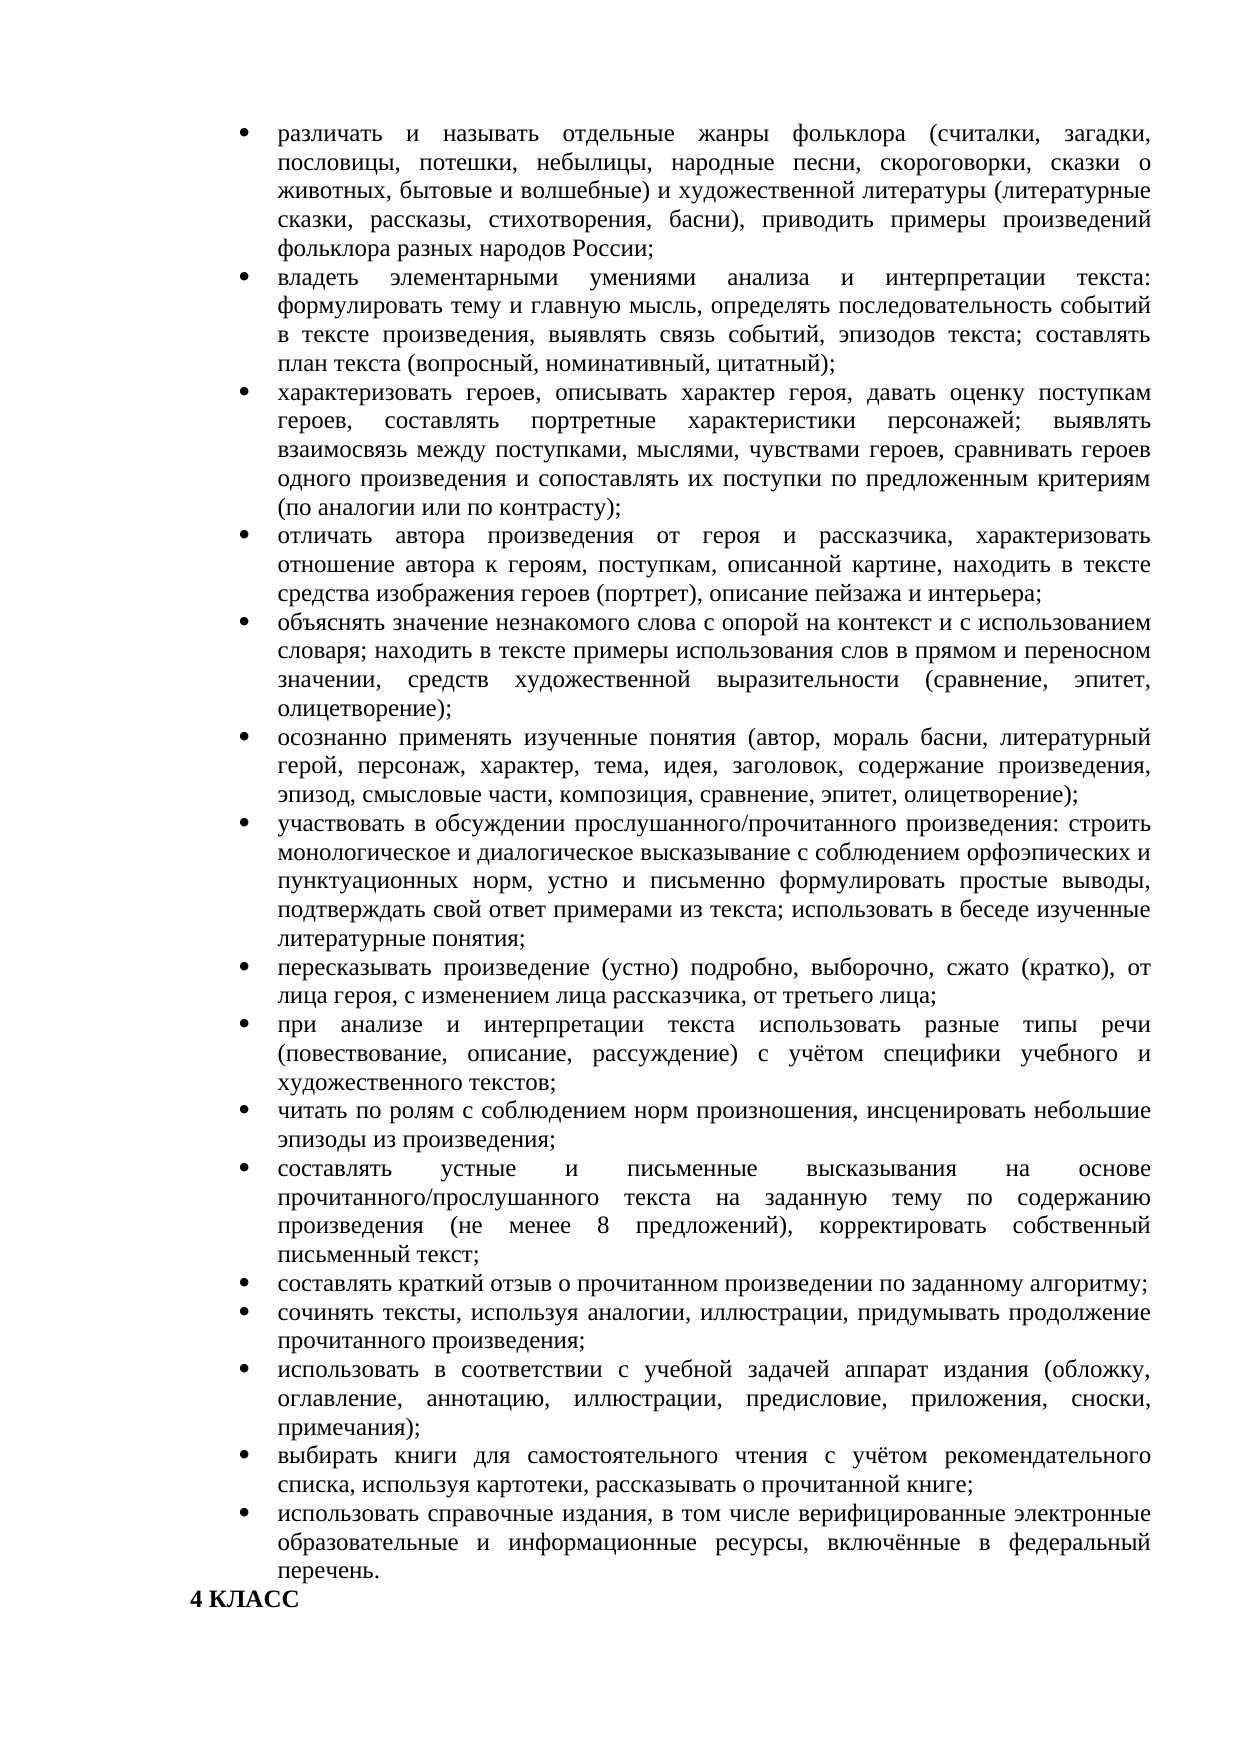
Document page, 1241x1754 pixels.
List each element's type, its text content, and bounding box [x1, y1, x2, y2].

list выбирать книги для самостоятельного чтения с учётом рекомендательного списка, используя картотеки, рассказывать о прочитанной книге; [240, 1441, 1152, 1498]
list при анализе и интерпретации текста использовать разные типы речи (повествование, описание, рассуждение) с учётом специфики учебного и художественного текстов; [240, 1009, 1152, 1096]
list отличать автора произведения от героя и рассказчика, характеризовать отношение автора к героям, поступкам, описанной картине, находить в тексте средства изображения героев (портрет), описание пейзажа и интерьера; [240, 521, 1152, 607]
text 4 КЛАСС [190, 1584, 1152, 1613]
list характеризовать героев, описывать характер героя, давать оценку поступкам героев, составлять портретные характеристики персонажей; выявлять взаимосвязь между поступками, мыслями, чувствами героев, сравнивать героев одного произведения и сопоставлять их поступки по предложенным критериям (по аналогии или по контрасту); [240, 377, 1152, 521]
list пересказывать произведение (устно) подробно, выборочно, сжато (кратко), от лица героя, с изменением лица рассказчика, от третьего лица; [240, 952, 1152, 1009]
list использовать справочные издания, в том числе верифицированные электронные образовательные и информационные ресурсы, включённые в федеральный перечень. [240, 1498, 1152, 1584]
list использовать в соответствии с учебной задачей аппарат издания (обложку, оглавление, аннотацию, иллюстрации, предисловие, приложения, сноски, примечания); [240, 1354, 1152, 1441]
list различать и называть отдельные жанры фольклора (считалки, загадки, пословицы, потешки, небылицы, народные песни, скороговорки, сказки о животных, бытовые и волшебные) и художественной литературы (литературные сказки, рассказы, стихотворения, басни), приводить примеры произведений фольклора разных народов России; [240, 118, 1152, 262]
list объяснять значение незнакомого слова с опорой на контекст и с использованием словаря; находить в тексте примеры использования слов в прямом и переносном значении, средств художественной выразительности (сравнение, эпитет, олицетворение); [240, 607, 1152, 722]
list составлять устные и письменные высказывания на основе прочитанного/прослушанного текста на заданную тему по содержанию произведения (не менее 8 предложений), корректировать собственный письменный текст; [240, 1153, 1152, 1268]
list владеть элементарными умениями анализа и интерпретации текста: формулировать тему и главную мысль, определять последовательность событий в тексте произведения, выявлять связь событий, эпизодов текста; составлять план текста (вопросный, номинативный, цитатный); [240, 262, 1152, 377]
list сочинять тексты, используя аналогии, иллюстрации, придумывать продолжение прочитанного произведения; [240, 1297, 1152, 1354]
list участвовать в обсуждении прослушанного/прочитанного произведения: строить монологическое и диалогическое высказывание с соблюдением орфоэпических и пунктуационных норм, устно и письменно формулировать простые выводы, подтверждать свой ответ примерами из текста; использовать в беседе изученные литературные понятия; [240, 808, 1152, 952]
list осознанно применять изученные понятия (автор, мораль басни, литературный герой, персонаж, характер, тема, идея, заголовок, содержание произведения, эпизод, смысловые части, композиция, сравнение, эпитет, олицетворение); [240, 722, 1152, 808]
list составлять краткий отзыв о прочитанном произведении по заданному алгоритму; [240, 1268, 1152, 1297]
list читать по ролям с соблюдением норм произношения, инсценировать небольшие эпизоды из произведения; [240, 1096, 1152, 1153]
